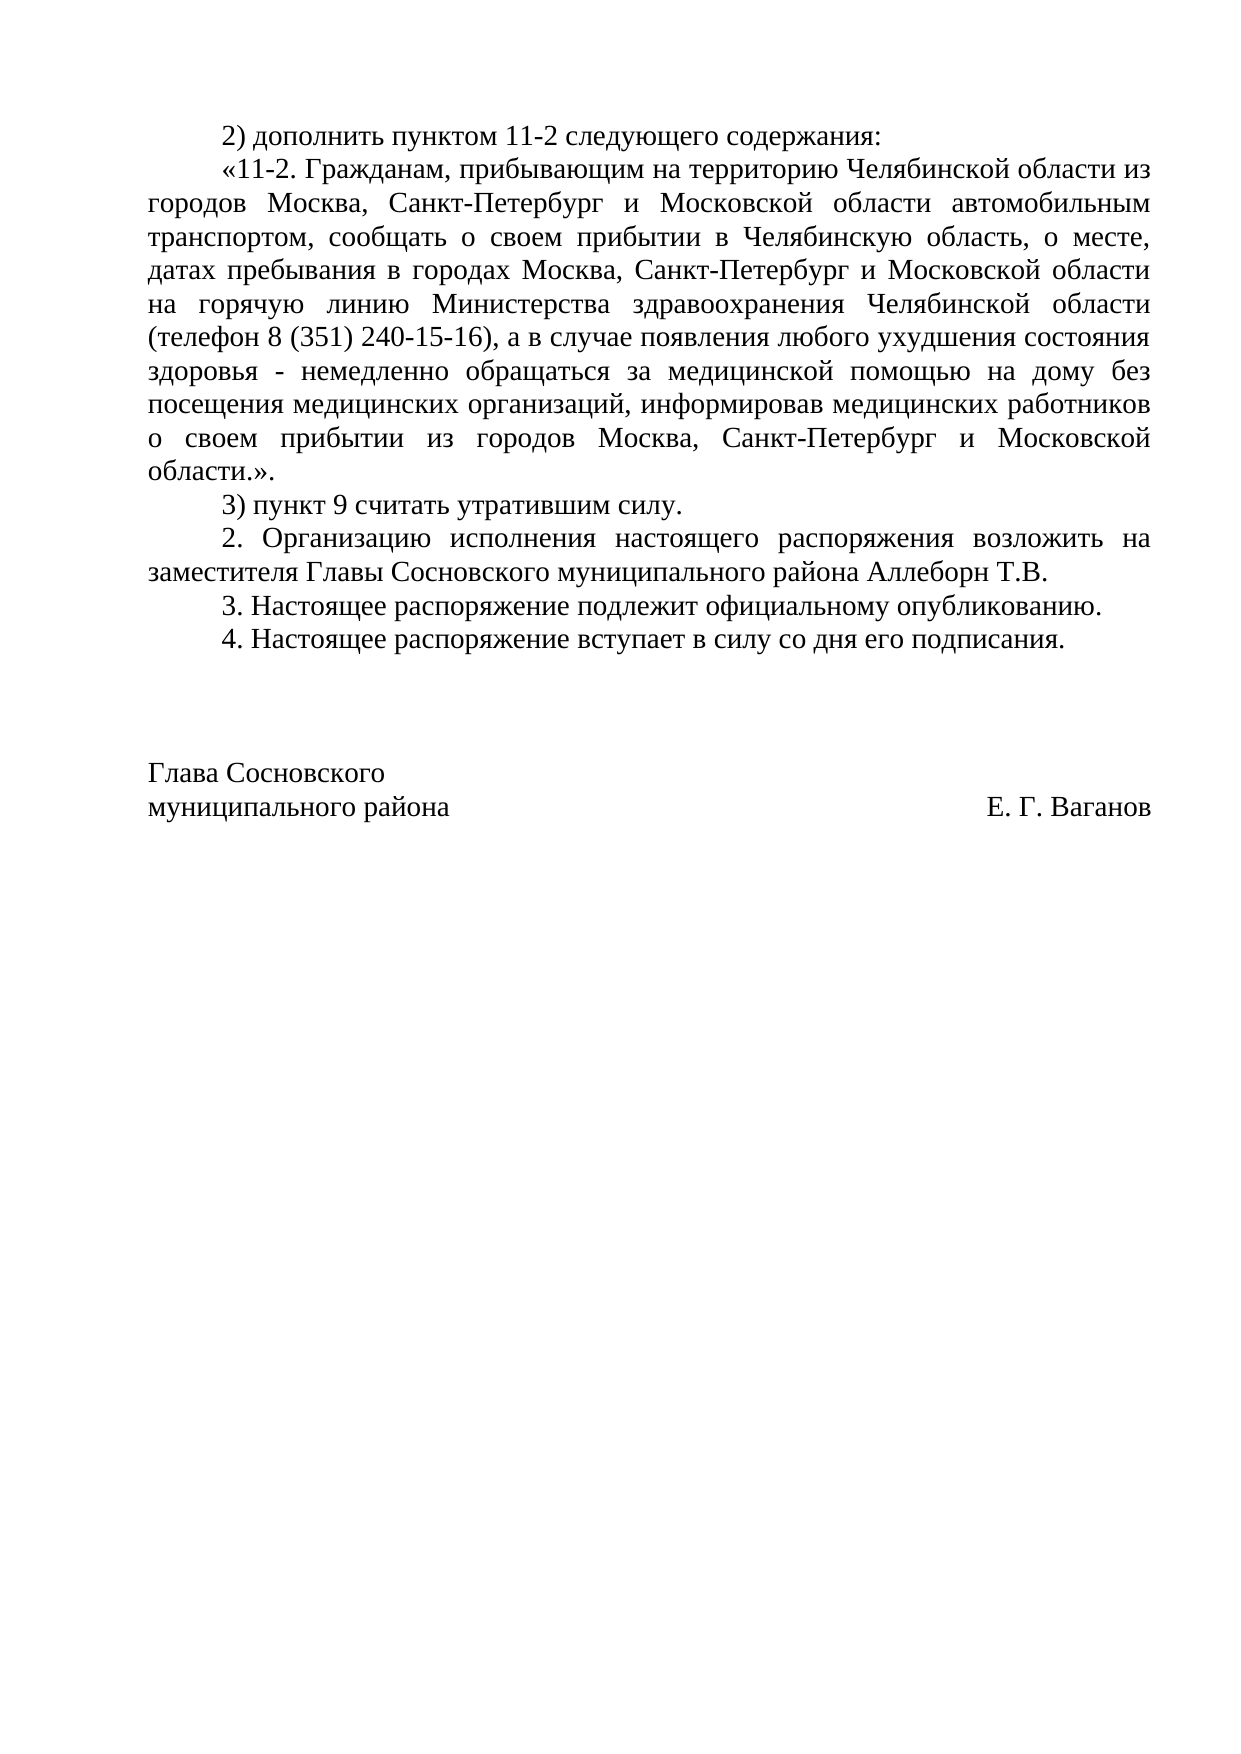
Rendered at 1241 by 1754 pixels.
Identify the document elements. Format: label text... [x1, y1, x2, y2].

text муниципального района Е. Г. Ваганов [148, 789, 1152, 822]
text 2. Организацию исполнения настоящего распоряжения возложить на заместителя Главы Сосновского муниципального района Аллеборн Т.В. [148, 521, 1152, 588]
text 3. Настоящее распоряжение подлежит официальному опубликованию. [148, 588, 1152, 621]
text 3) пункт 9 считать утратившим силу. [148, 487, 1152, 521]
text 4. Настоящее распоряжение вступает в силу со дня его подписания. [148, 621, 1152, 655]
text 2) дополнить пунктом 11-2 следующего содержания: [148, 118, 1152, 152]
text «11-2. Гражданам, прибывающим на территорию Челябинской области из городов Москва, Санкт-Петербург и Московской области автомобильным транспортом, сообщать о своем прибытии в Челябинскую область, о месте, датах пребывания в городах Москва, Санкт-Петербург и Московской области на горячую линию Министерства здравоохранения Челябинской области (телефон 8 (351) 240-15-16), а в случае появления любого ухудшения состояния здоровья - немедленно обращаться за медицинской помощью на дому без посещения медицинских организаций, информировав медицинских работников о своем прибытии из городов Москва, Санкт-Петербург и Московской области.». [148, 152, 1152, 487]
text Глава Сосновского [148, 755, 1152, 789]
